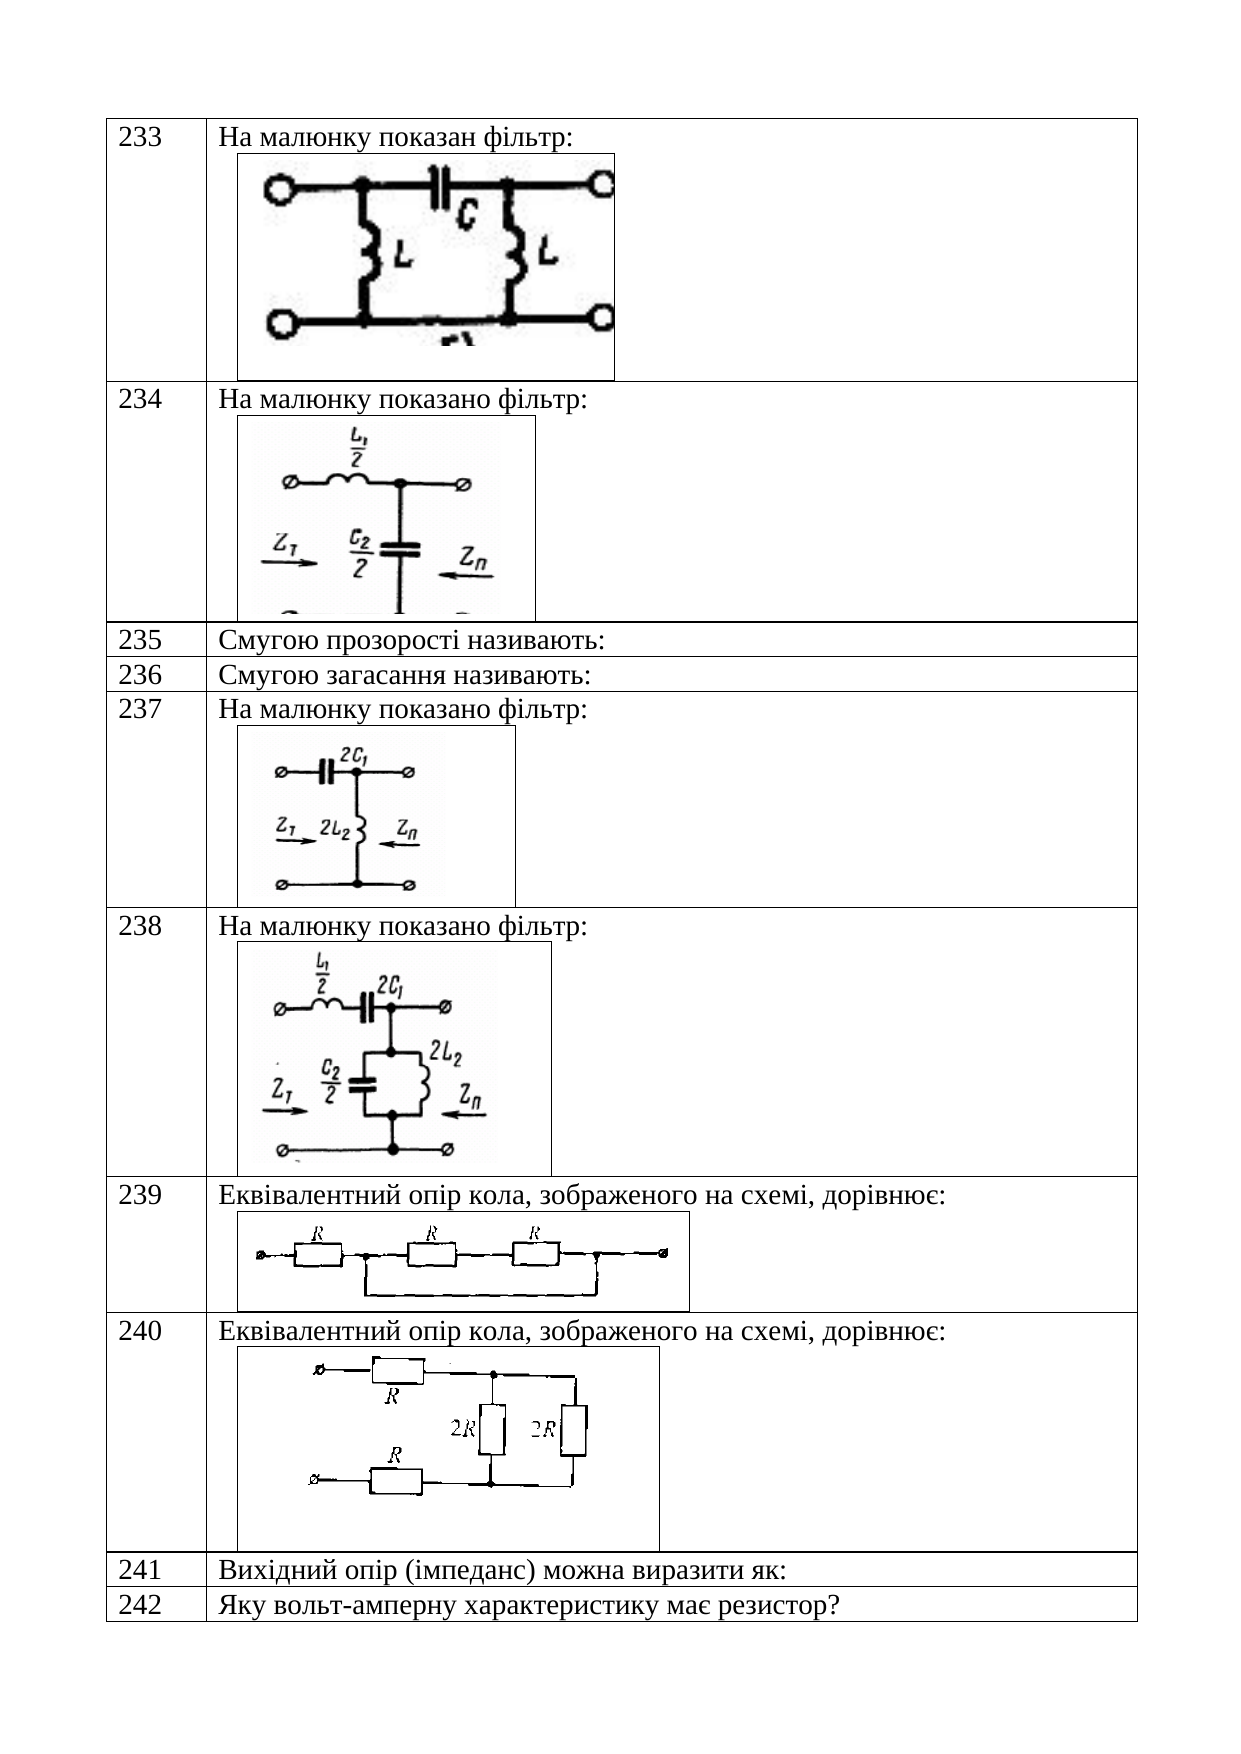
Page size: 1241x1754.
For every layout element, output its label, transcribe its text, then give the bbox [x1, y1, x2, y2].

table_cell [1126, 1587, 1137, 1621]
table_cell 238 [107, 908, 206, 1176]
table_cell 240 [107, 1313, 206, 1551]
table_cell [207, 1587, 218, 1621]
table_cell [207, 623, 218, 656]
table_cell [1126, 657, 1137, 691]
table_cell 234 [107, 382, 206, 621]
table_cell 233 [107, 119, 206, 381]
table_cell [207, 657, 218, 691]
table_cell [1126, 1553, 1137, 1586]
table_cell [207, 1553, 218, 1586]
picture [291, 1353, 605, 1512]
table_cell 237 [107, 692, 206, 907]
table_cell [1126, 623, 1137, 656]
picture [251, 1218, 689, 1304]
table_cell 239 [107, 1177, 206, 1312]
